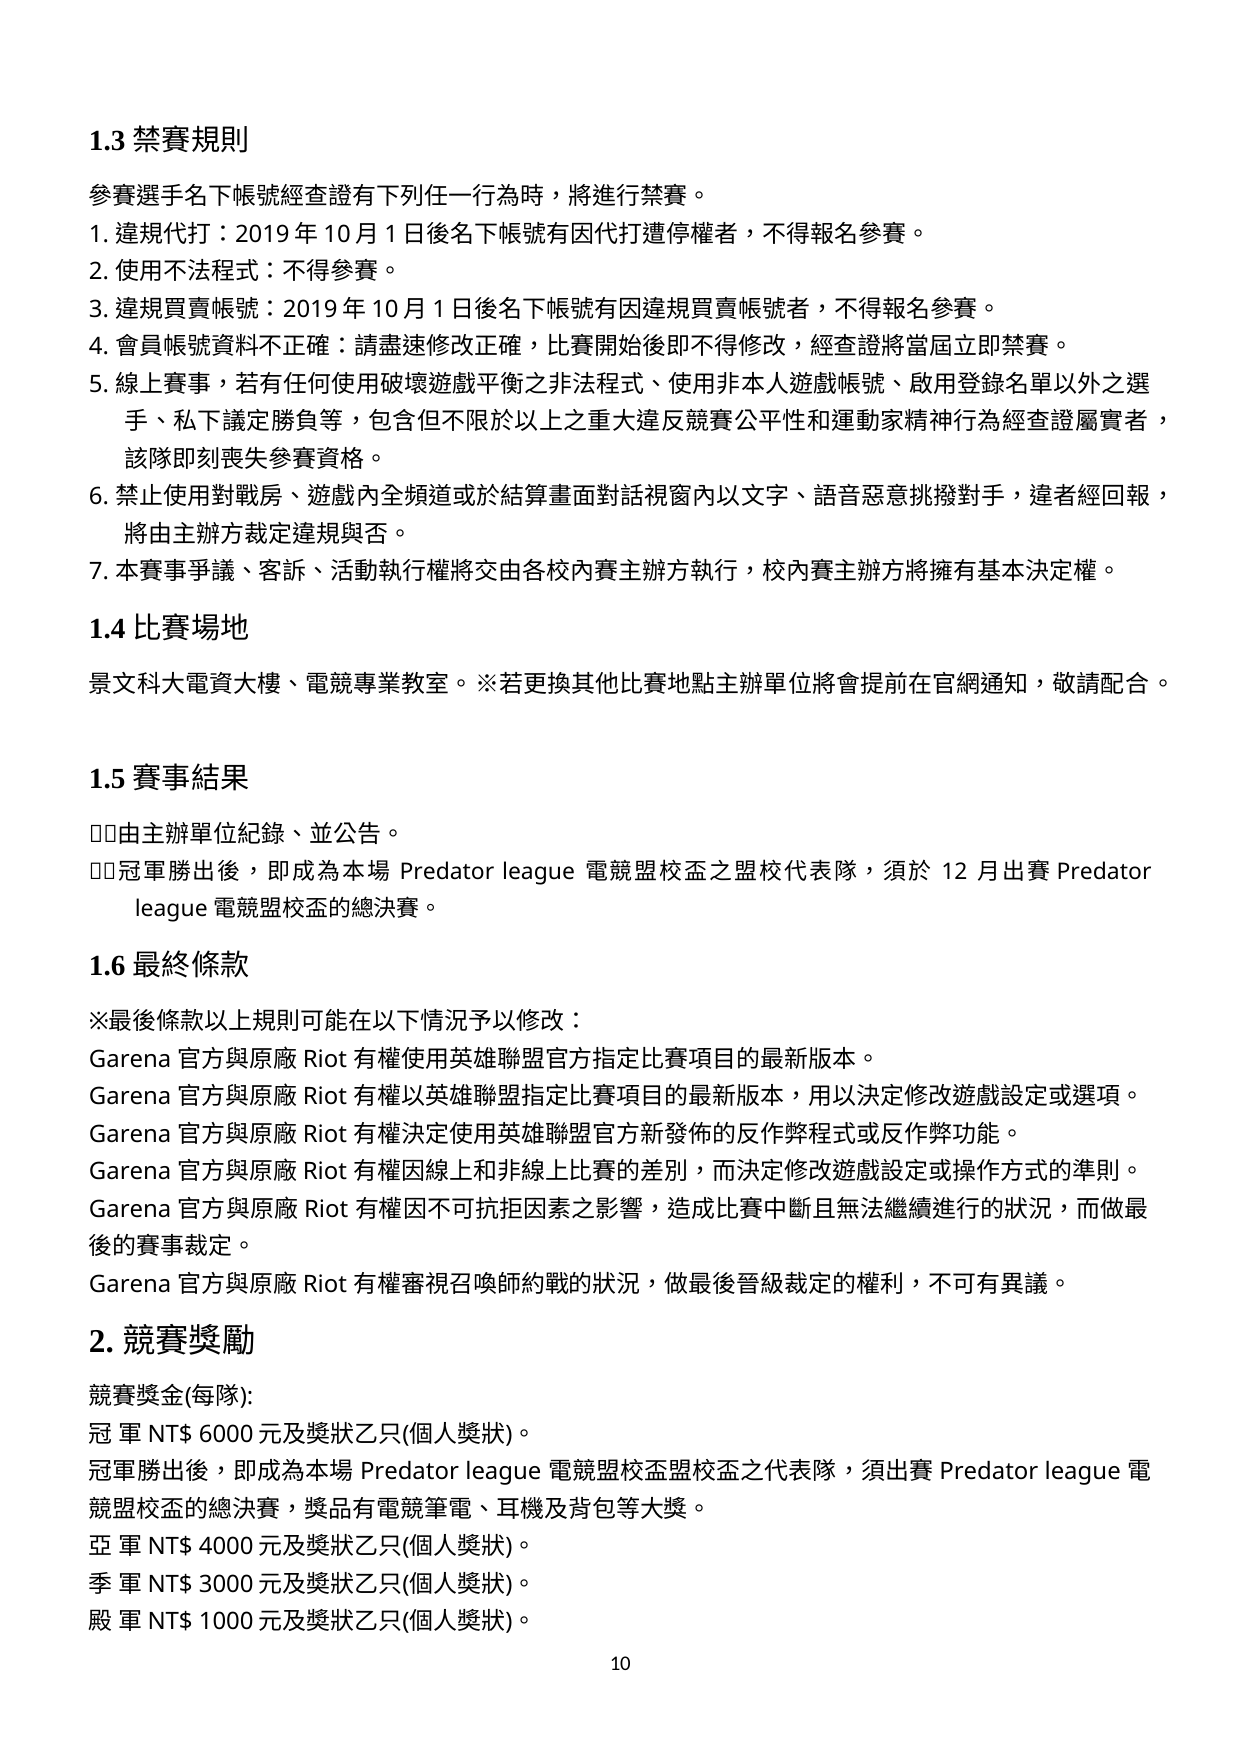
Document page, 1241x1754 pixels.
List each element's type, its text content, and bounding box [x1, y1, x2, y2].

text 冠軍勝出後，即成為本場 Predator league 電競盟校盃盟校盃之代表隊，須出賽Predator league 電競盟校盃的總決賽，獎品有電競筆電、耳機及背包等大獎。 [89, 1451, 1152, 1526]
text 5. 線上賽事，若有任何使用破壞遊戲平衡之非法程式、使用非本人遊戲帳號、啟用登錄名單以外之選手、私下議定勝負等，包含但不限於以上之重大違反競賽公平性和運動家精神行為經查證屬實者，該隊即刻喪失參賽資格。 [89, 363, 1152, 476]
text 冠軍勝出後，即成為本場 Predator league 電競盟校盃之盟校代表隊，須於 12 月出賽Predator league 電競盟校盃的總決賽。 [89, 851, 1152, 926]
text Garena 官方與原廠 Riot 有權以英雄聯盟指定比賽項目的最新版本，用以決定修改遊戲設定或選項。 [89, 1076, 1152, 1113]
text 7. 本賽事爭議、客訴、活動執行權將交由各校內賽主辦方執行，校內賽主辦方將擁有基本決定權。 [89, 551, 1152, 588]
text 1. 違規代打：2019年10月1日後名下帳號有因代打遭停權者，不得報名參賽。 [89, 213, 1152, 251]
text Garena 官方與原廠 Riot 有權使用英雄聯盟官方指定比賽項目的最新版本。 [89, 1038, 1152, 1076]
text 1.4 比賽場地 [89, 588, 1152, 663]
text 2. 使用不法程式：不得參賽。 [89, 251, 1152, 288]
text 由主辦單位紀錄、並公告。 [89, 813, 1152, 851]
text Garena 官方與原廠 Riot 有權審視召喚師約戰的狀況，做最後晉級裁定的權利，不可有異議。 [89, 1263, 1152, 1301]
text Garena 官方與原廠 Riot 有權決定使用英雄聯盟官方新發佈的反作弊程式或反作弊功能。 [89, 1113, 1152, 1151]
text 4. 會員帳號資料不正確：請盡速修改正確，比賽開始後即不得修改，經查證將當屆立即禁賽。 [89, 326, 1152, 363]
text Garena 官方與原廠 Riot 有權因不可抗拒因素之影響，造成比賽中斷且無法繼續進行的狀況，而做最後的賽事裁定。 [89, 1188, 1152, 1263]
text 競賽獎金(每隊): [89, 1376, 1152, 1413]
text 參賽選手名下帳號經查證有下列任一行為時，將進行禁賽。 [89, 176, 1152, 213]
text 1.5 賽事結果 [89, 738, 1152, 813]
text ※最後條款以上規則可能在以下情況予以修改： [89, 1001, 1152, 1038]
text 景文科大電資大樓、電競專業教室。※若更換其他比賽地點主辦單位將會提前在官網通知，敬請配合。 [89, 663, 1152, 738]
text 冠 軍 NT$ 6000元及奬狀乙只(個人奬狀)。 [89, 1413, 1152, 1451]
text Garena 官方與原廠 Riot 有權因線上和非線上比賽的差別，而決定修改遊戲設定或操作方式的準則。 [89, 1151, 1152, 1188]
text 1.6 最終條款 [89, 926, 1152, 1001]
text 亞 軍 NT$ 4000元及奬狀乙只(個人奬狀)。 [89, 1526, 1152, 1563]
text 2. 競賽獎勵 [89, 1301, 1152, 1376]
text 殿 軍 NT$ 1000元及奬狀乙只(個人奬狀)。 [89, 1601, 1152, 1638]
text 1.3 禁賽規則 [89, 101, 1152, 176]
text 3. 違規買賣帳號：2019年10月1日後名下帳號有因違規買賣帳號者，不得報名參賽。 [89, 288, 1152, 326]
text 6. 禁止使用對戰房、遊戲內全頻道或於結算畫面對話視窗內以文字、語音惡意挑撥對手，違者經回報，將由主辦方裁定違規與否。 [89, 476, 1152, 551]
text 季 軍 NT$ 3000元及奬狀乙只(個人奬狀)。 [89, 1563, 1152, 1601]
